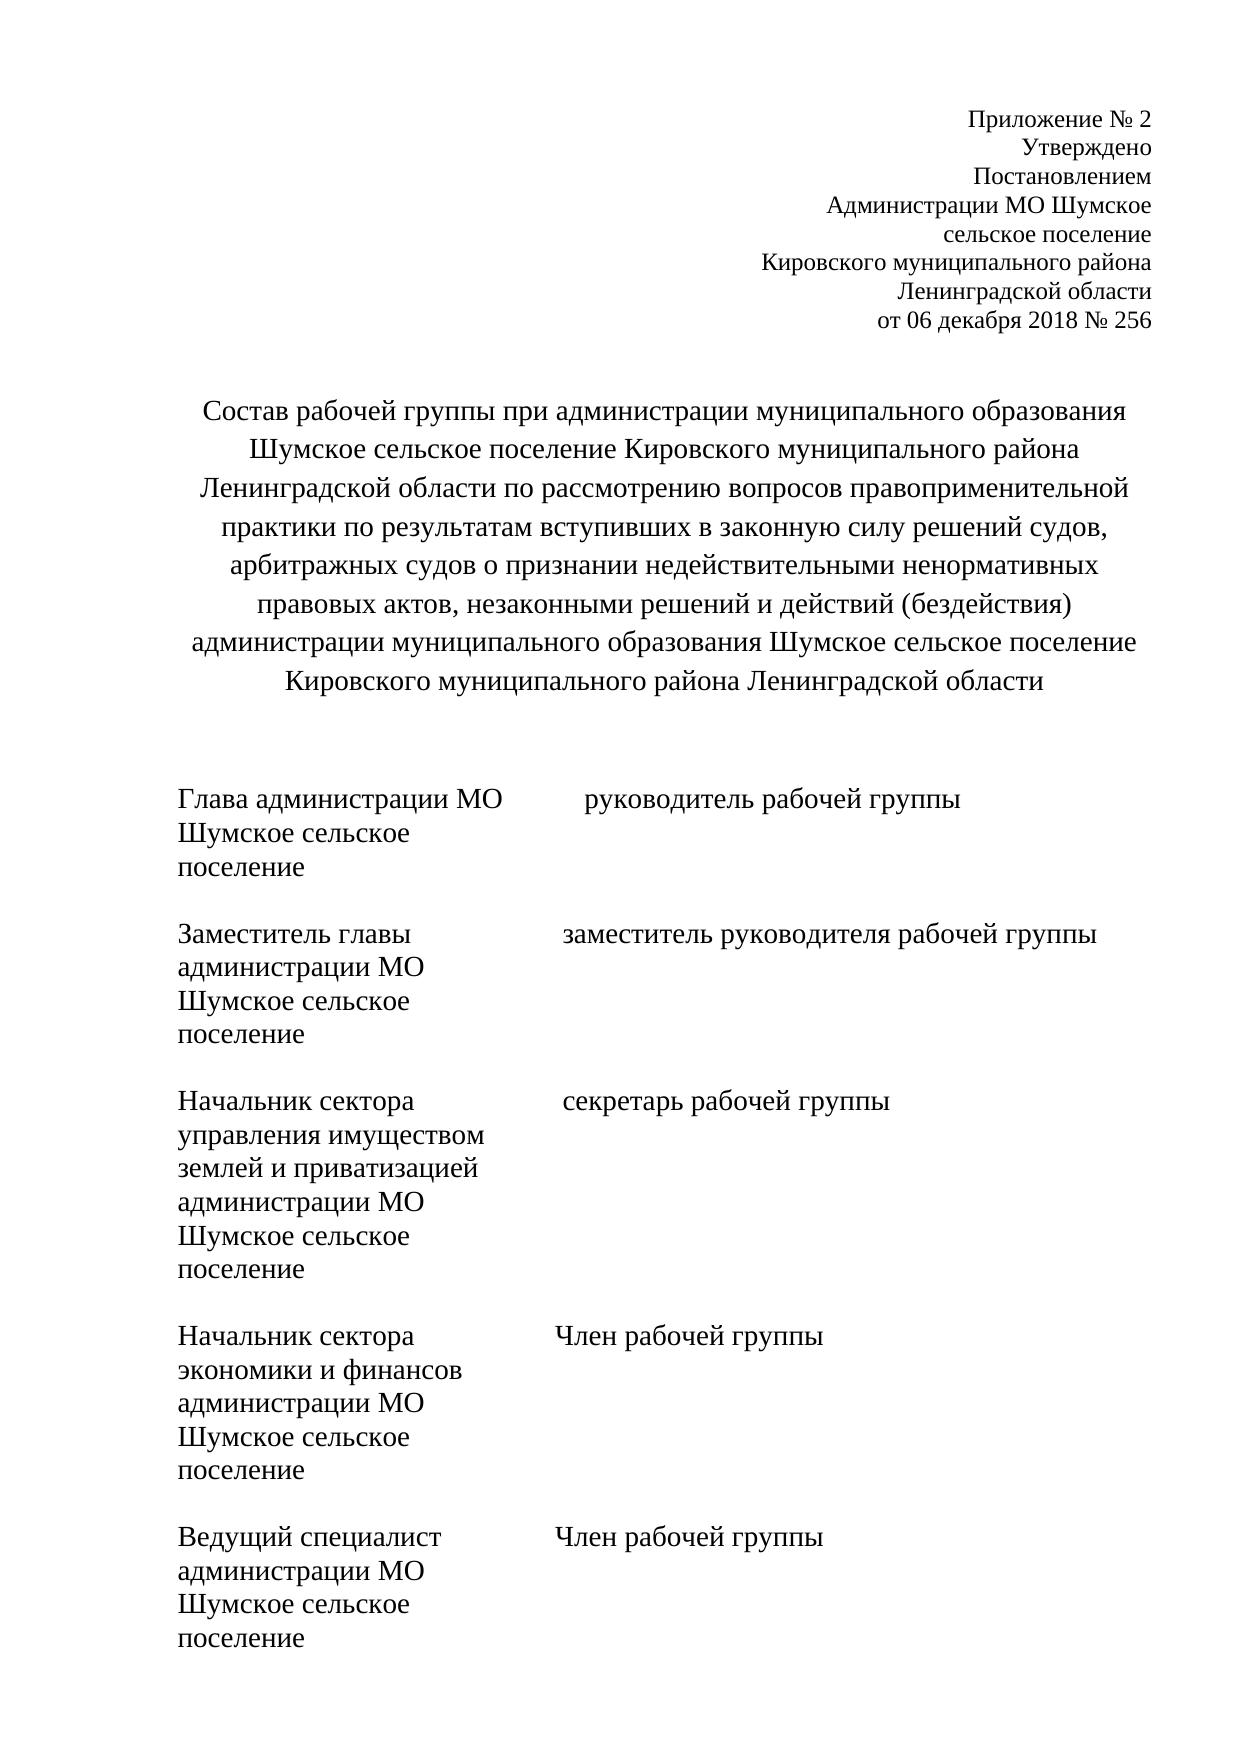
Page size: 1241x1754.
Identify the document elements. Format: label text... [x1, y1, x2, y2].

table_cell секретарь рабочей группы [544, 1084, 1133, 1318]
text от 06 декабря 2018 № 256 [177, 305, 1152, 334]
text Администрации МО Шумское [177, 190, 1152, 219]
table_header руководитель рабочей группы [544, 782, 1133, 916]
table_cell Член рабочей группы [544, 1486, 1133, 1654]
text Постановлением [177, 161, 1152, 190]
table_cell Заместитель главы администрации МО Шумское сельское поселение [166, 916, 544, 1083]
text сельское поселение [177, 219, 1152, 247]
text Состав рабочей группы при администрации муниципального образования Шумское сельское поселение Кировского муниципального района Ленинградской области по рассмотрению вопросов правоприменительной практики по результатам вступивших в законную силу решений судов, арбитражных судов о признании недействительными ненормативных правовых актов, незаконными решений и действий (бездействия) администрации муниципального образования Шумское сельское поселение Кировского муниципального района Ленинградской области [177, 393, 1152, 696]
table_header Глава администрации МО Шумское сельское поселение [166, 782, 544, 916]
table_cell Ведущий специалист администрации МО Шумское сельское поселение [166, 1486, 544, 1654]
table_cell Начальник сектора управления имуществом землей и приватизацией администрации МО Шумское сельское поселение [166, 1084, 544, 1318]
table_cell заместитель руководителя рабочей группы [544, 916, 1133, 1083]
table_cell Член рабочей группы [544, 1318, 1133, 1486]
text Ленинградской области [177, 276, 1152, 305]
text Кировского муниципального района [177, 247, 1152, 276]
text Утверждено [177, 132, 1152, 161]
table_cell Начальник сектора экономики и финансов администрации МО Шумское сельское поселение [166, 1318, 544, 1486]
text Приложение № 2 [177, 104, 1152, 132]
